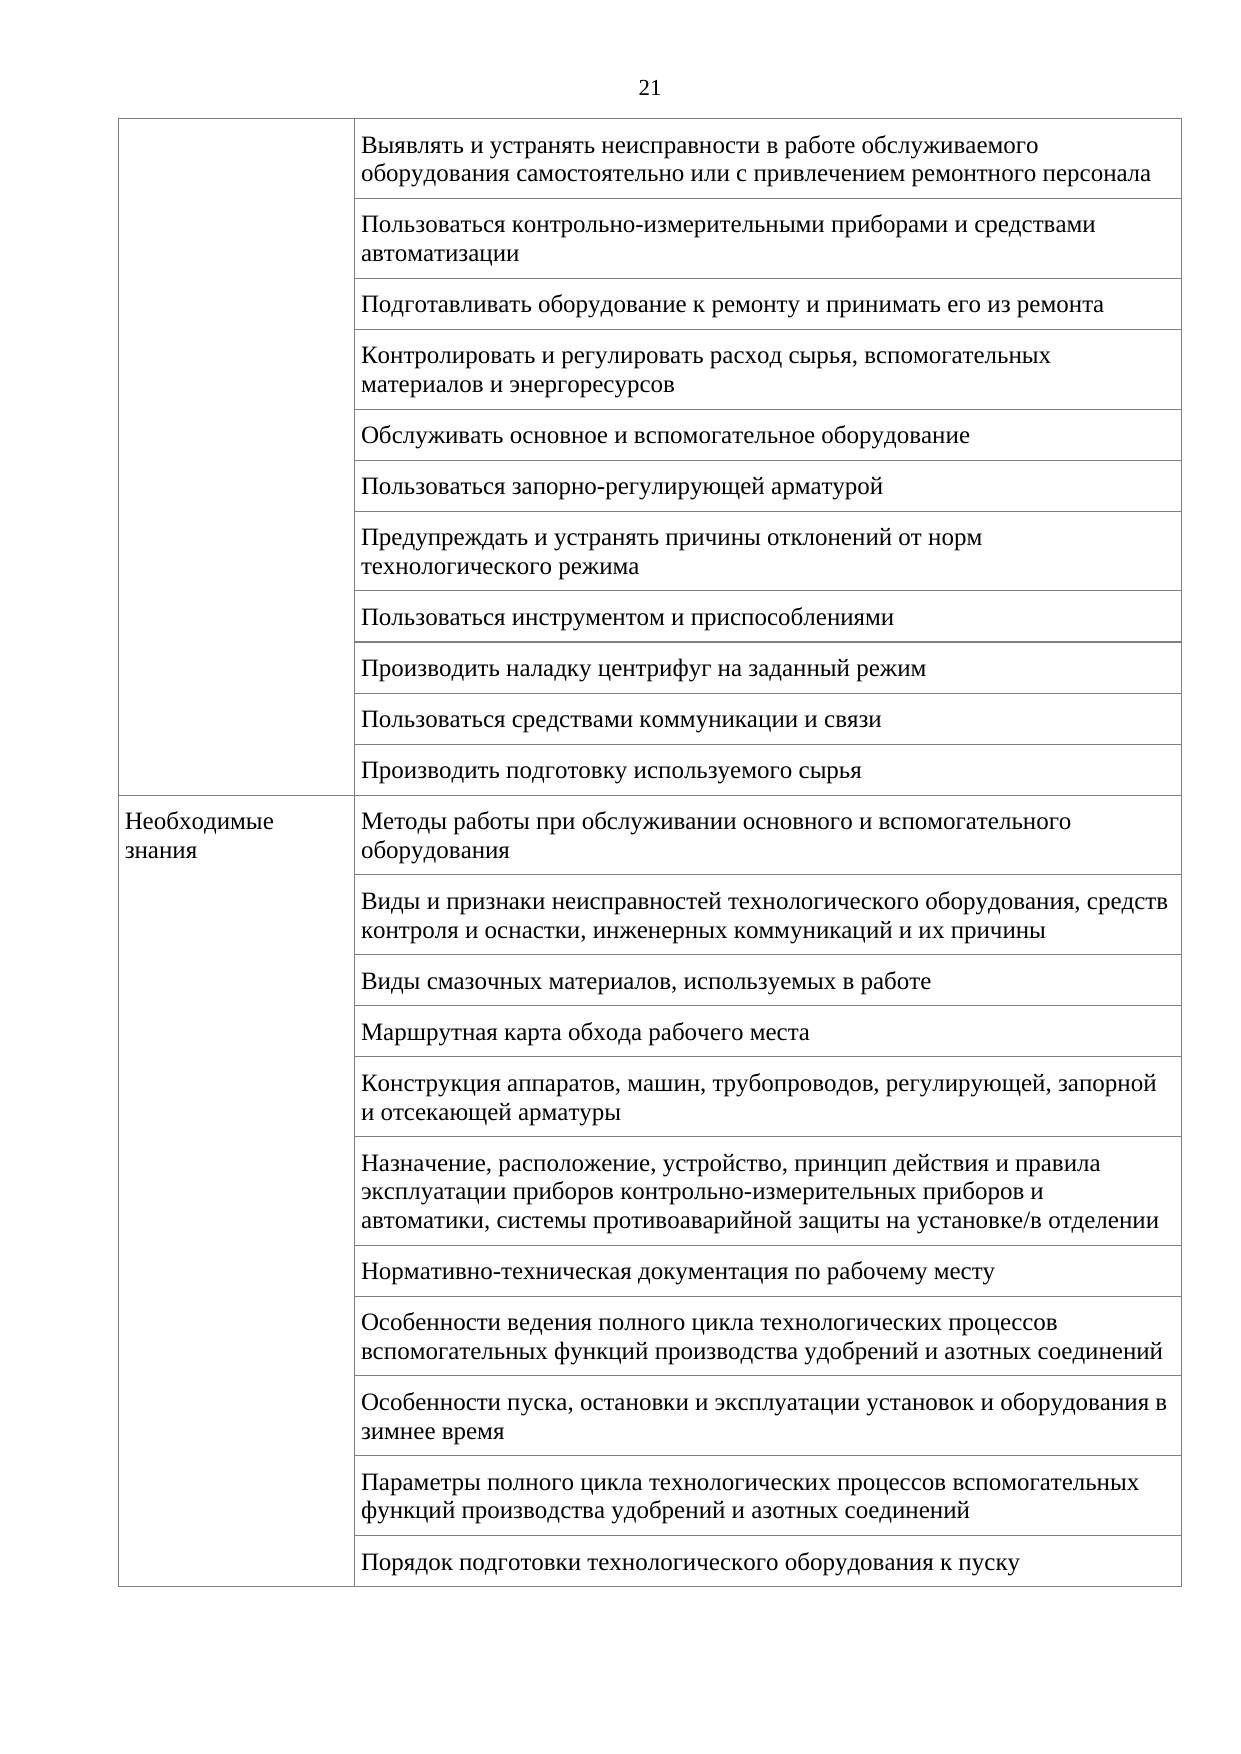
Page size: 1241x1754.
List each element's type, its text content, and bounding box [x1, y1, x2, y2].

table_cell Параметры полного цикла технологических процессов вспомогательных функций производства удобрений и азотных соединений [355, 1456, 1181, 1535]
table_cell Производить подготовку используемого сырья [355, 745, 1181, 794]
table_cell Пользоваться инструментом и приспособлениями [355, 591, 1181, 641]
table_cell Маршрутная карта обхода рабочего места [355, 1006, 1181, 1056]
table_cell Нормативно-техническая документация по рабочему месту [355, 1246, 1181, 1296]
table_cell Виды смазочных материалов, используемых в работе [355, 955, 1181, 1005]
table_cell Назначение, расположение, устройство, принцип действия и правила эксплуатации приборов контрольно-измерительных приборов и автоматики, системы противоаварийной защиты на установке/в отделении [355, 1137, 1181, 1244]
table_cell Необходимые знания [119, 796, 354, 1586]
table_cell Пользоваться запорно-регулирующей арматурой [355, 461, 1181, 511]
table_cell Методы работы при обслуживании основного и вспомогательного оборудования [355, 796, 1181, 874]
table_cell Предупреждать и устранять причины отклонений от норм технологического режима [355, 512, 1181, 590]
table_cell Подготавливать оборудование к ремонту и принимать его из ремонта [355, 279, 1181, 329]
table_cell Обслуживать основное и вспомогательное оборудование [355, 410, 1181, 459]
table_cell Выявлять и устранять неисправности в работе обслуживаемого оборудования самостоятельно или с привлечением ремонтного персонала [355, 119, 1181, 198]
table_cell Пользоваться контрольно-измерительными приборами и средствами автоматизации [355, 199, 1181, 278]
table_cell Производить наладку центрифуг на заданный режим [355, 643, 1181, 692]
table_cell Особенности пуска, остановки и эксплуатации установок и оборудования в зимнее время [355, 1376, 1181, 1455]
table_cell Конструкция аппаратов, машин, трубопроводов, регулирующей, запорной и отсекающей арматуры [355, 1057, 1181, 1136]
table_cell Пользоваться средствами коммуникации и связи [355, 694, 1181, 743]
table_cell Особенности ведения полного цикла технологических процессов вспомогательных функций производства удобрений и азотных соединений [355, 1297, 1181, 1375]
table_cell Порядок подготовки технологического оборудования к пуску [355, 1536, 1181, 1586]
table_cell Виды и признаки неисправностей технологического оборудования, средств контроля и оснастки, инженерных коммуникаций и их причины [355, 875, 1181, 954]
table_cell Контролировать и регулировать расход сырья, вспомогательных материалов и энергоресурсов [355, 330, 1181, 408]
